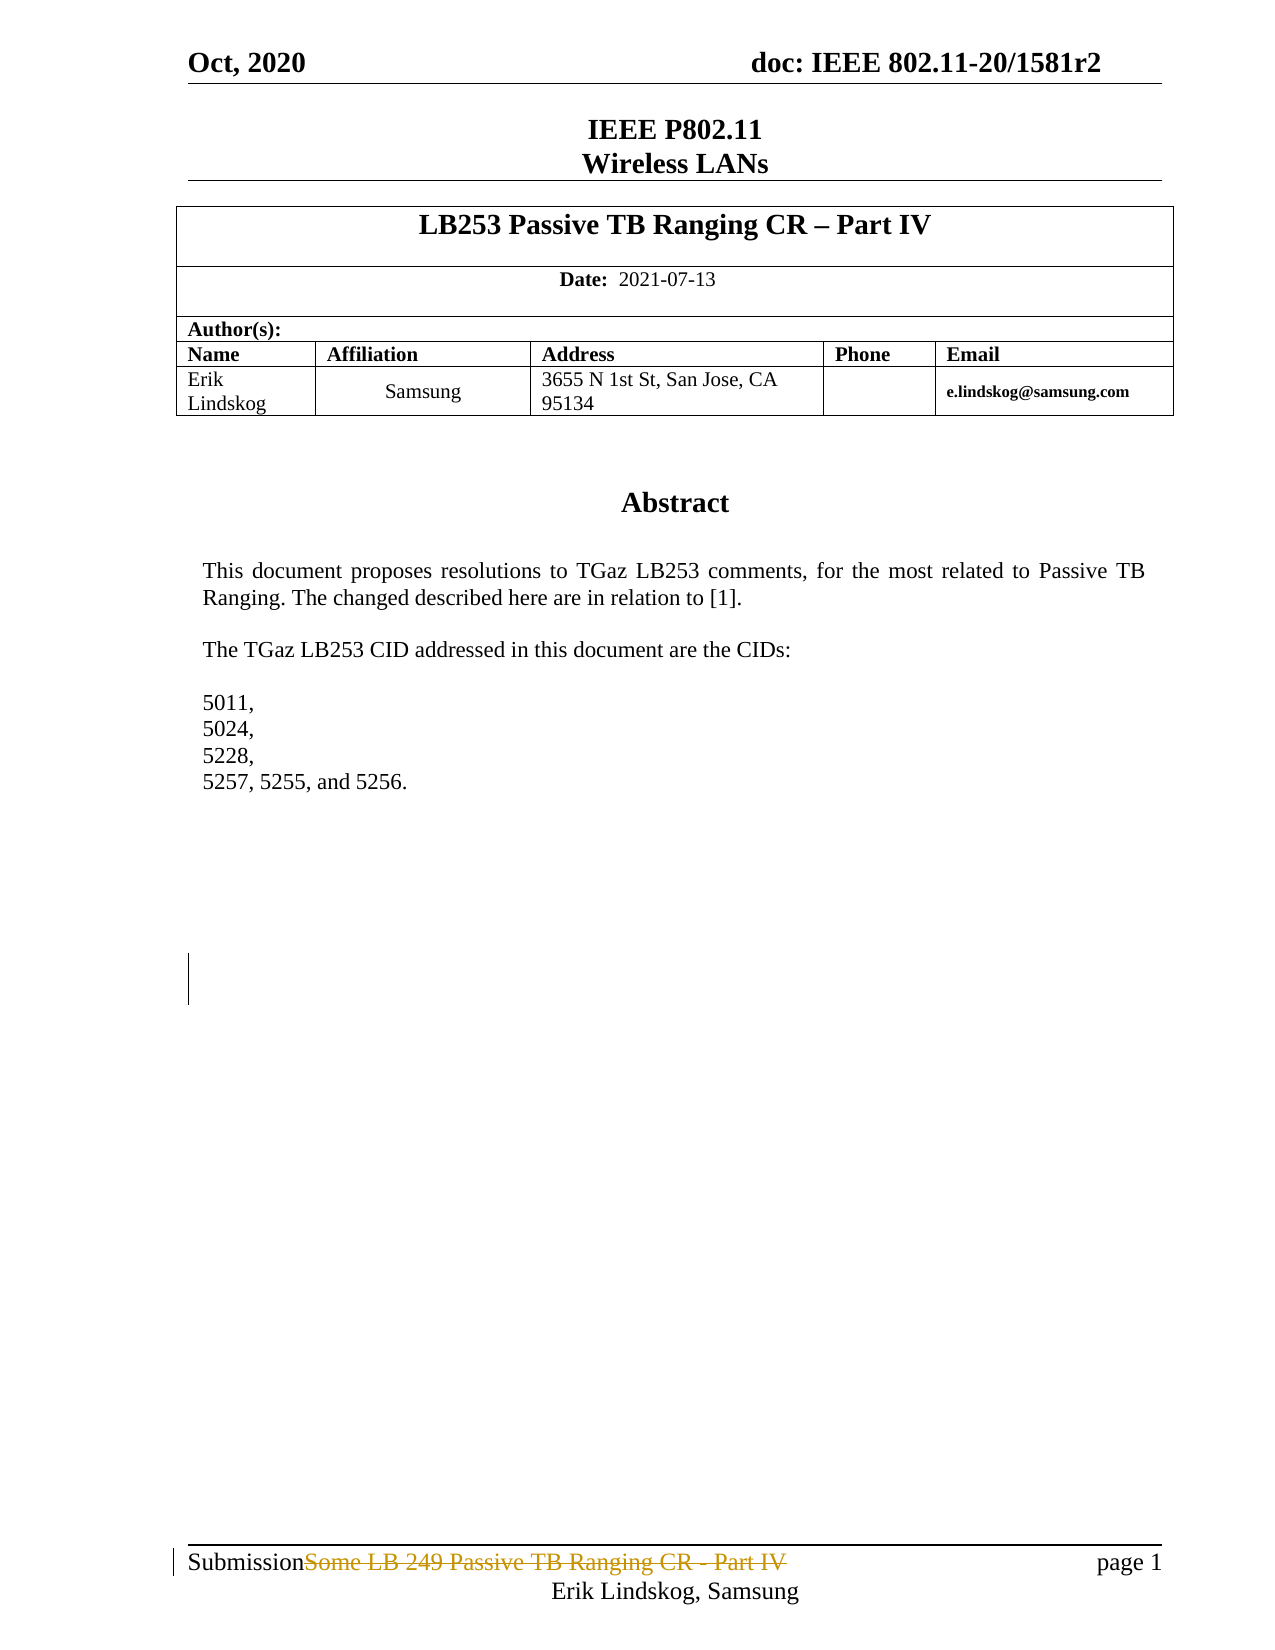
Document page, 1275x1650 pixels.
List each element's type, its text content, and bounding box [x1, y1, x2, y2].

table_cell Date: 2021-07-13 [177, 267, 1173, 316]
table_cell 3655 N 1st St, San Jose, CA 95134 [531, 367, 823, 415]
table_cell Email [936, 342, 1173, 366]
table_header LB253 Passive TB Ranging CR – Part IV [177, 207, 1173, 266]
table_cell Name [177, 342, 315, 366]
table_cell Phone [824, 342, 935, 366]
table_cell Author(s): [177, 317, 1173, 341]
table_cell Address [531, 342, 823, 366]
table_cell e.lindskog@samsung.com [936, 367, 1173, 415]
table_cell Affiliation [316, 342, 530, 366]
text IEEE P802.11 Wireless LANs [187, 112, 1162, 181]
table_cell Erik Lindskog [177, 367, 315, 415]
table_cell [824, 367, 935, 415]
table_cell Samsung [316, 367, 530, 415]
